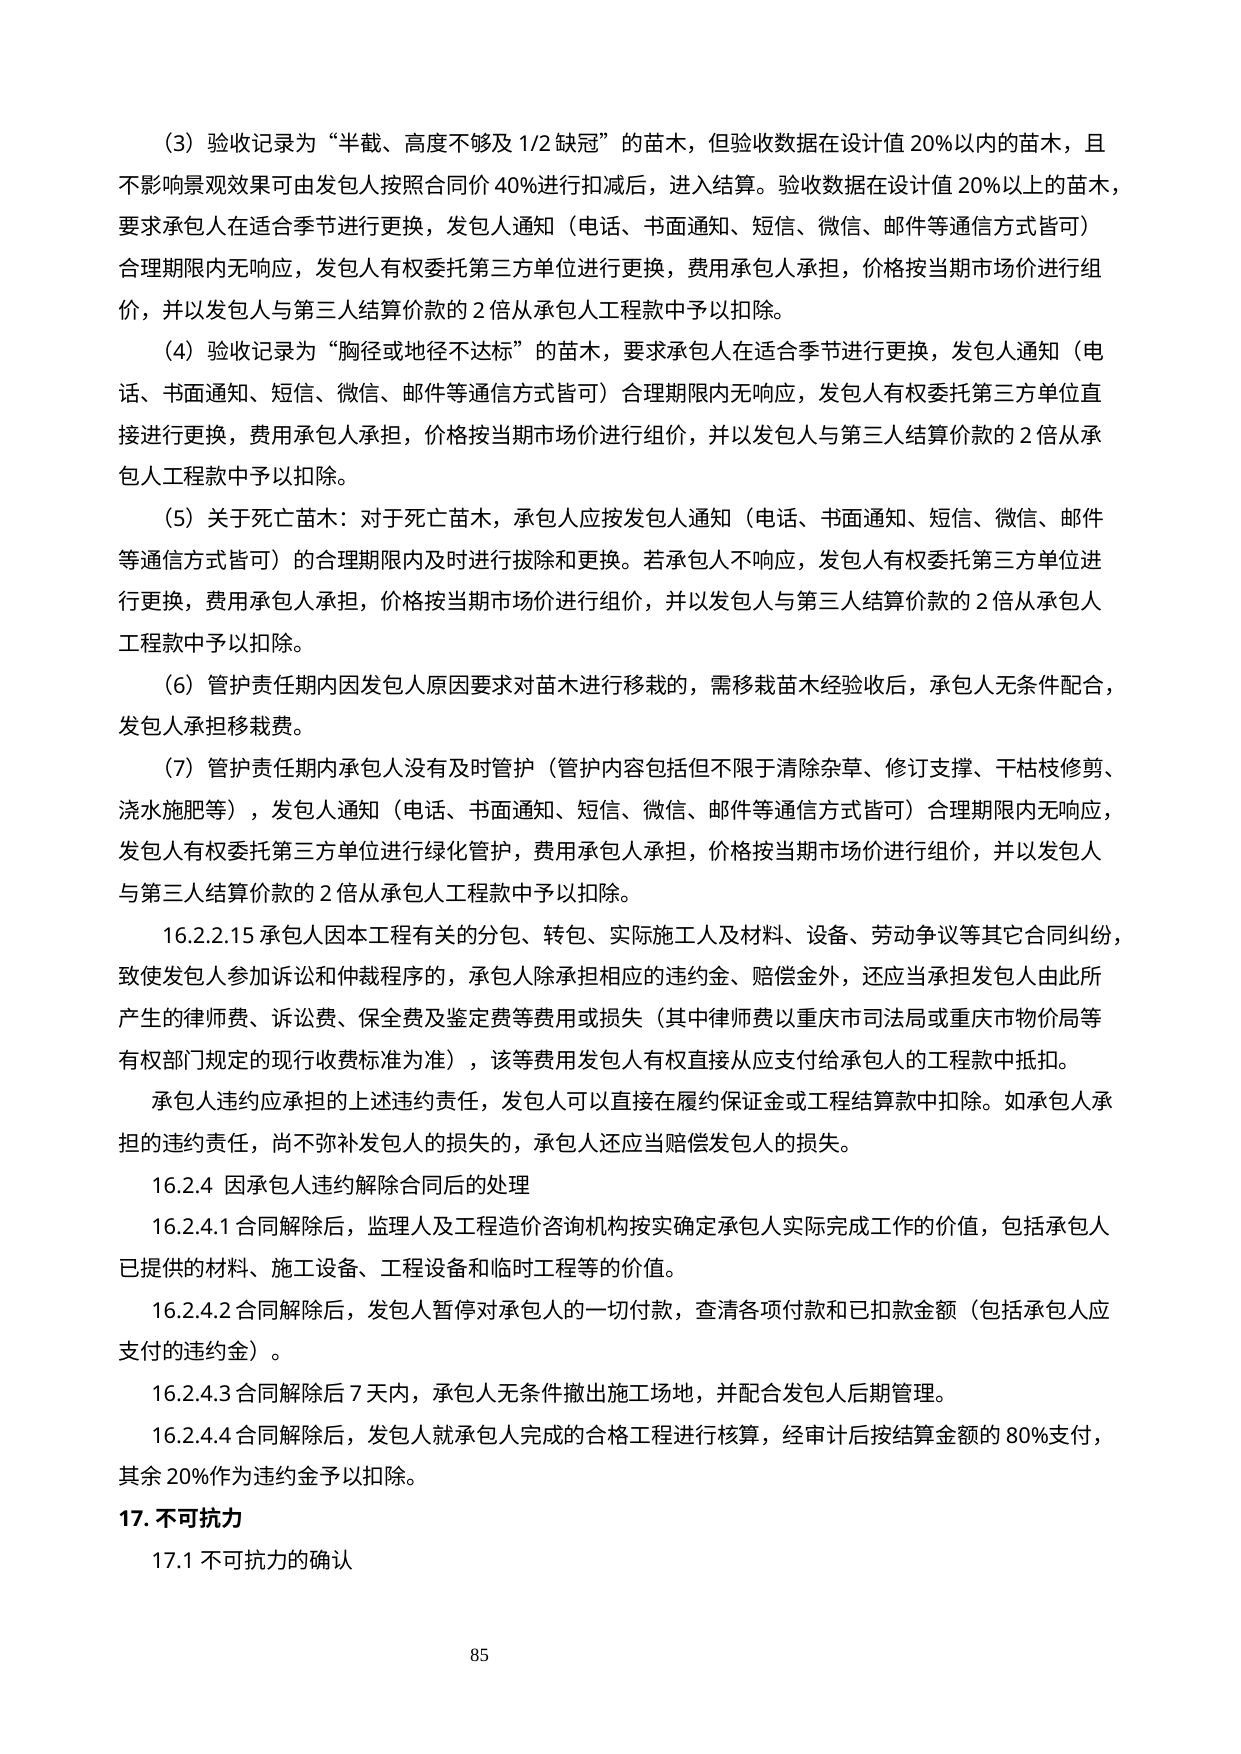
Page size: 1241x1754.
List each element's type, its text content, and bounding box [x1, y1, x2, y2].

text 承包人违约应承担的上述违约责任，发包人可以直接在履约保证金或工程结算款中扣除。如承包人承担的违约责任，尚不弥补发包人的损失的，承包人还应当赔偿发包人的损失。 [118, 1076, 1122, 1160]
text 17. 不可抗力 [118, 1493, 1122, 1535]
text 16.2.4.1合同解除后，监理人及工程造价咨询机构按实确定承包人实际完成工作的价值，包括承包人已提供的材料、施工设备、工程设备和临时工程等的价值。 [118, 1201, 1122, 1285]
text 16.2.4.3合同解除后7天内，承包人无条件撤出施工场地，并配合发包人后期管理。 [118, 1368, 1122, 1410]
text （4）验收记录为“胸径或地径不达标”的苗木，要求承包人在适合季节进行更换，发包人通知（电话、书面通知、短信、微信、邮件等通信方式皆可）合理期限内无响应，发包人有权委托第三方单位直接进行更换，费用承包人承担，价格按当期市场价进行组价，并以发包人与第三人结算价款的2倍从承包人工程款中予以扣除。 [118, 326, 1122, 493]
text 16.2.4 因承包人违约解除合同后的处理 [118, 1160, 1122, 1201]
text （6）管护责任期内因发包人原因要求对苗木进行移栽的，需移栽苗木经验收后，承包人无条件配合，发包人承担移栽费。 [118, 660, 1122, 743]
text 16.2.4.4合同解除后，发包人就承包人完成的合格工程进行核算，经审计后按结算金额的80%支付，其余20%作为违约金予以扣除。 [118, 1410, 1122, 1493]
text 16.2.4.2合同解除后，发包人暂停对承包人的一切付款，查清各项付款和已扣款金额（包括承包人应支付的违约金）。 [118, 1285, 1122, 1368]
text （3）验收记录为“半截、高度不够及1/2缺冠”的苗木，但验收数据在设计值20%以内的苗木，且不影响景观效果可由发包人按照合同价40%进行扣减后，进入结算。验收数据在设计值20%以上的苗木，要求承包人在适合季节进行更换，发包人通知（电话、书面通知、短信、微信、邮件等通信方式皆可）合理期限内无响应，发包人有权委托第三方单位进行更换，费用承包人承担，价格按当期市场价进行组价，并以发包人与第三人结算价款的2倍从承包人工程款中予以扣除。 [118, 118, 1122, 326]
text （5）关于死亡苗木：对于死亡苗木，承包人应按发包人通知（电话、书面通知、短信、微信、邮件等通信方式皆可）的合理期限内及时进行拔除和更换。若承包人不响应，发包人有权委托第三方单位进行更换，费用承包人承担，价格按当期市场价进行组价，并以发包人与第三人结算价款的2倍从承包人工程款中予以扣除。 [118, 493, 1122, 660]
text 16.2.2.15承包人因本工程有关的分包、转包、实际施工人及材料、设备、劳动争议等其它合同纠纷，致使发包人参加诉讼和仲裁程序的，承包人除承担相应的违约金、赔偿金外，还应当承担发包人由此所产生的律师费、诉讼费、保全费及鉴定费等费用或损失（其中律师费以重庆市司法局或重庆市物价局等有权部门规定的现行收费标准为准），该等费用发包人有权直接从应支付给承包人的工程款中抵扣。 [118, 910, 1122, 1076]
text 17.1 不可抗力的确认 [118, 1535, 1122, 1576]
text （7）管护责任期内承包人没有及时管护（管护内容包括但不限于清除杂草、修订支撑、干枯枝修剪、浇水施肥等），发包人通知（电话、书面通知、短信、微信、邮件等通信方式皆可）合理期限内无响应，发包人有权委托第三方单位进行绿化管护，费用承包人承担，价格按当期市场价进行组价，并以发包人与第三人结算价款的2倍从承包人工程款中予以扣除。 [118, 743, 1122, 910]
